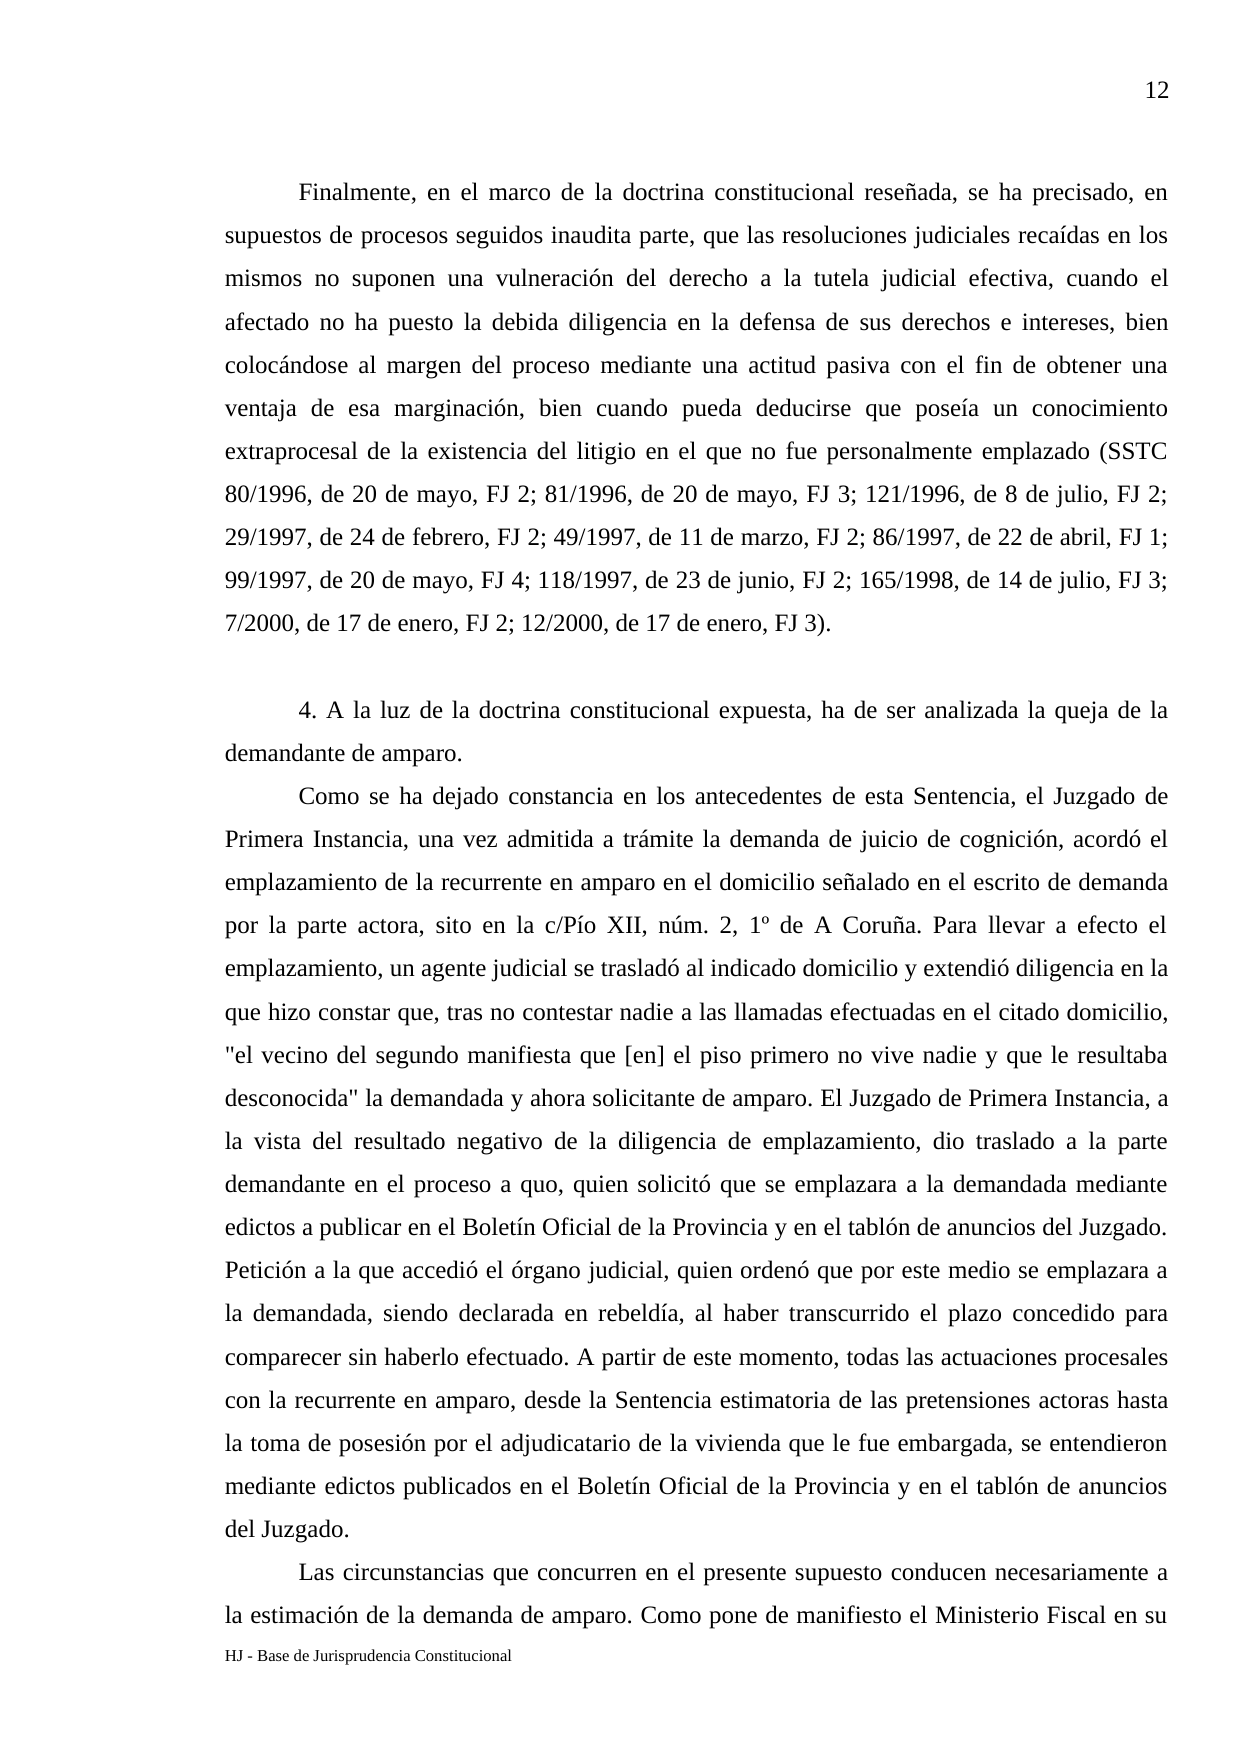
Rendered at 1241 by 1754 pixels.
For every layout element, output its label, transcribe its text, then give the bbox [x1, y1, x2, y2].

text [224, 1557, 1169, 1629]
text 4. A la luz de la doctrina constitucional expuesta, ha de ser analizada la queja de la demandante de amparo. [224, 695, 1169, 767]
text Finalmente, en el marco de la doctrina constitucional reseñada, se ha precisado, en supuestos de procesos seguidos inaudita parte, que las resoluciones judiciales recaídas en los mismos no suponen una vulneración del derecho a la tutela judicial efectiva, cuando el afectado no ha puesto la debida diligencia en la defensa de sus derechos e intereses, bien colocándose al margen del proceso mediante una actitud pasiva con el fin de obtener una ventaja de esa marginación, bien cuando pueda deducirse que poseía un conocimiento extraprocesal de la existencia del litigio en el que no fue personalmente emplazado (SSTC 80/1996, de 20 de mayo, FJ 2; 81/1996, de 20 de mayo, FJ 3; 121/1996, de 8 de julio, FJ 2; 29/1997, de 24 de febrero, FJ 2; 49/1997, de 11 de marzo, FJ 2; 86/1997, de 22 de abril, FJ 1; 99/1997, de 20 de mayo, FJ 4; 118/1997, de 23 de junio, FJ 2; 165/1998, de 14 de julio, FJ 3; 7/2000, de 17 de enero, FJ 2; 12/2000, de 17 de enero, FJ 3). [224, 177, 1169, 637]
text Como se ha dejado constancia en los antecedentes de esta Sentencia, el Juzgado de Primera Instancia, una vez admitida a trámite la demanda de juicio de cognición, acordó el emplazamiento de la recurrente en amparo en el domicilio señalado en el escrito de demanda por la parte actora, sito en la c/Pío XII, núm. 2, 1º de A Coruña. Para llevar a efecto el emplazamiento, un agente judicial se trasladó al indicado domicilio y extendió diligencia en la que hizo constar que, tras no contestar nadie a las llamadas efectuadas en el citado domicilio, "el vecino del segundo manifiesta que [en] el piso primero no vive nadie y que le resultaba desconocida" la demandada y ahora solicitante de amparo. El Juzgado de Primera Instancia, a la vista del resultado negativo de la diligencia de emplazamiento, dio traslado a la parte demandante en el proceso a quo, quien solicitó que se emplazara a la demandada mediante edictos a publicar en el Boletín Oficial de la Provincia y en el tablón de anuncios del Juzgado. Petición a la que accedió el órgano judicial, quien ordenó que por este medio se emplazara a la demandada, siendo declarada en rebeldía, al haber transcurrido el plazo concedido para comparecer sin haberlo efectuado. A partir de este momento, todas las actuaciones procesales con la recurrente en amparo, desde la Sentencia estimatoria de las pretensiones actoras hasta la toma de posesión por el adjudicatario de la vivienda que le fue embargada, se entendieron mediante edictos publicados en el Boletín Oficial de la Provincia y en el tablón de anuncios del Juzgado. [224, 781, 1169, 1543]
